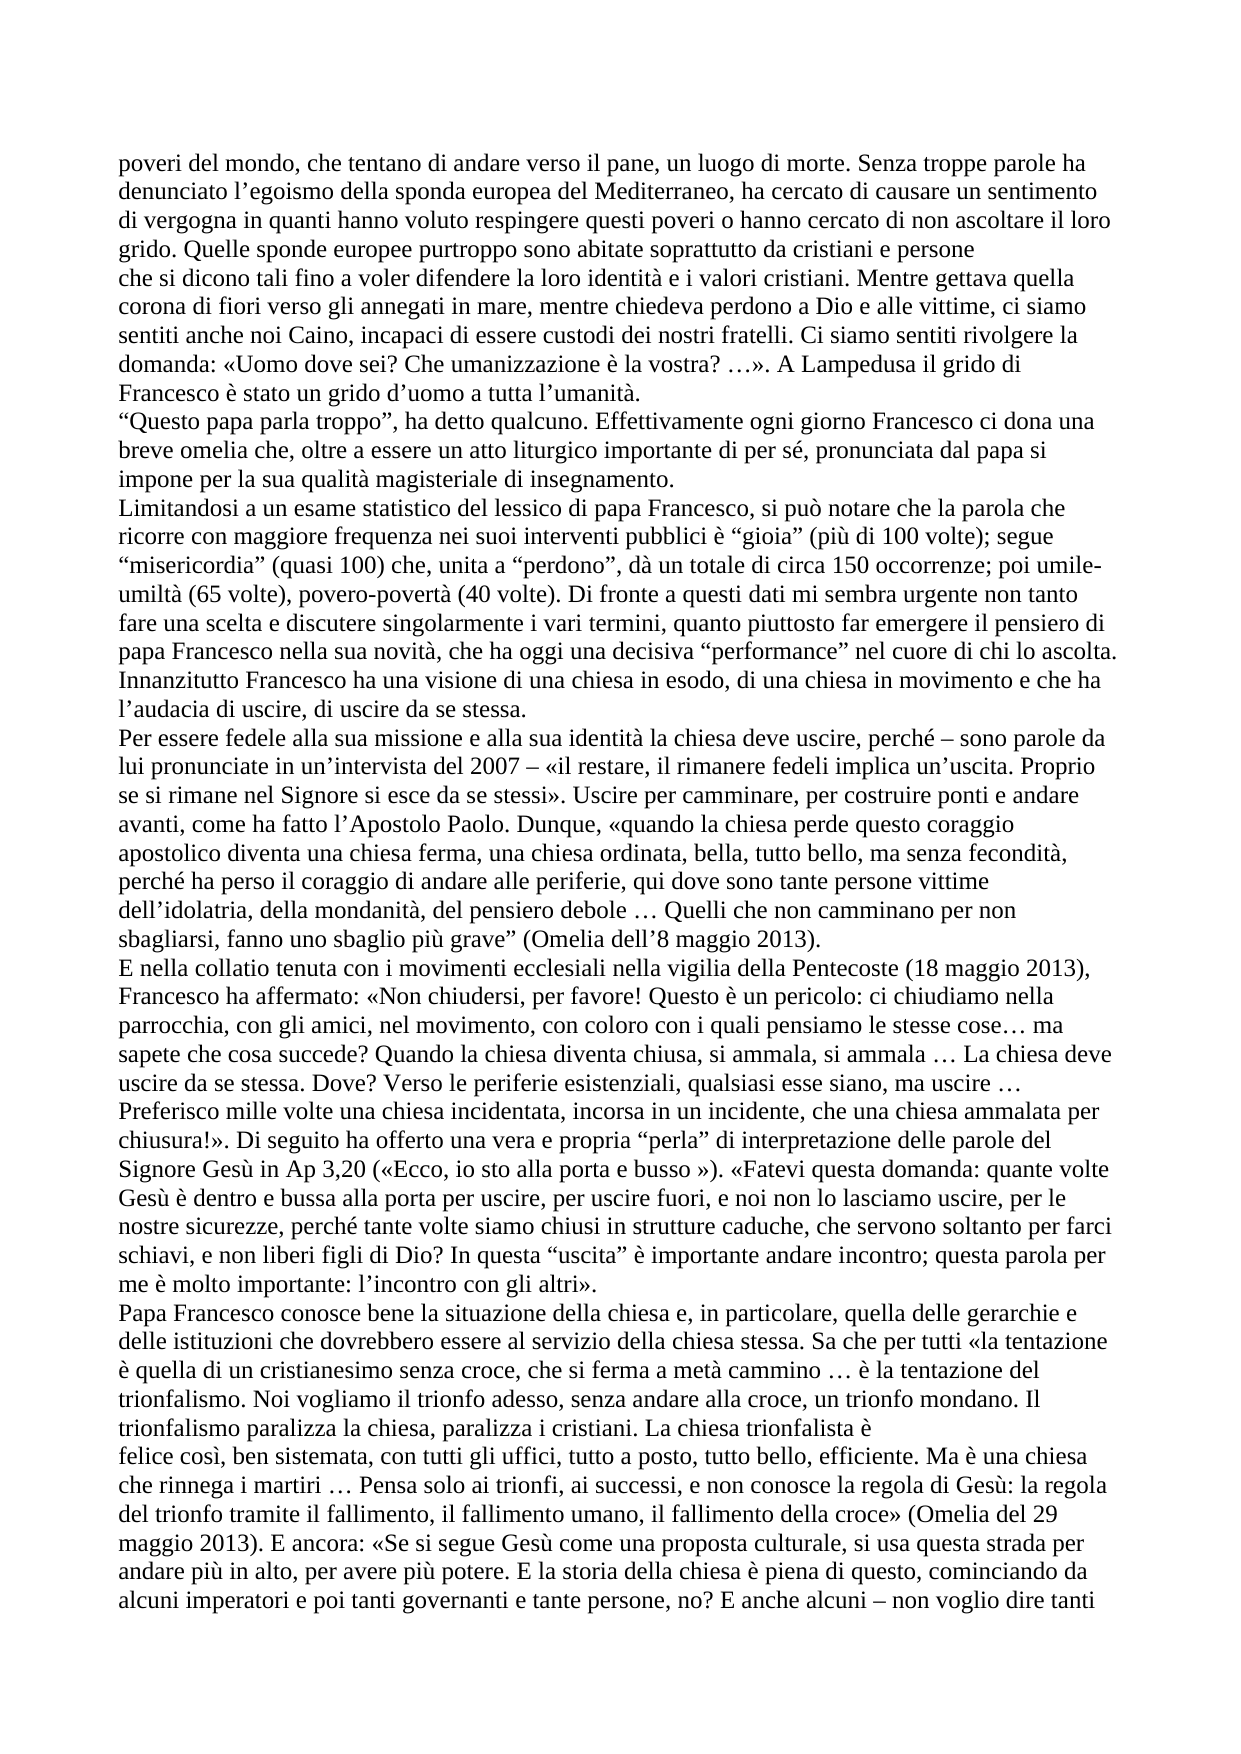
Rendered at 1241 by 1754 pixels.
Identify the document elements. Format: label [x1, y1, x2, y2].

text [118, 148, 1122, 1614]
